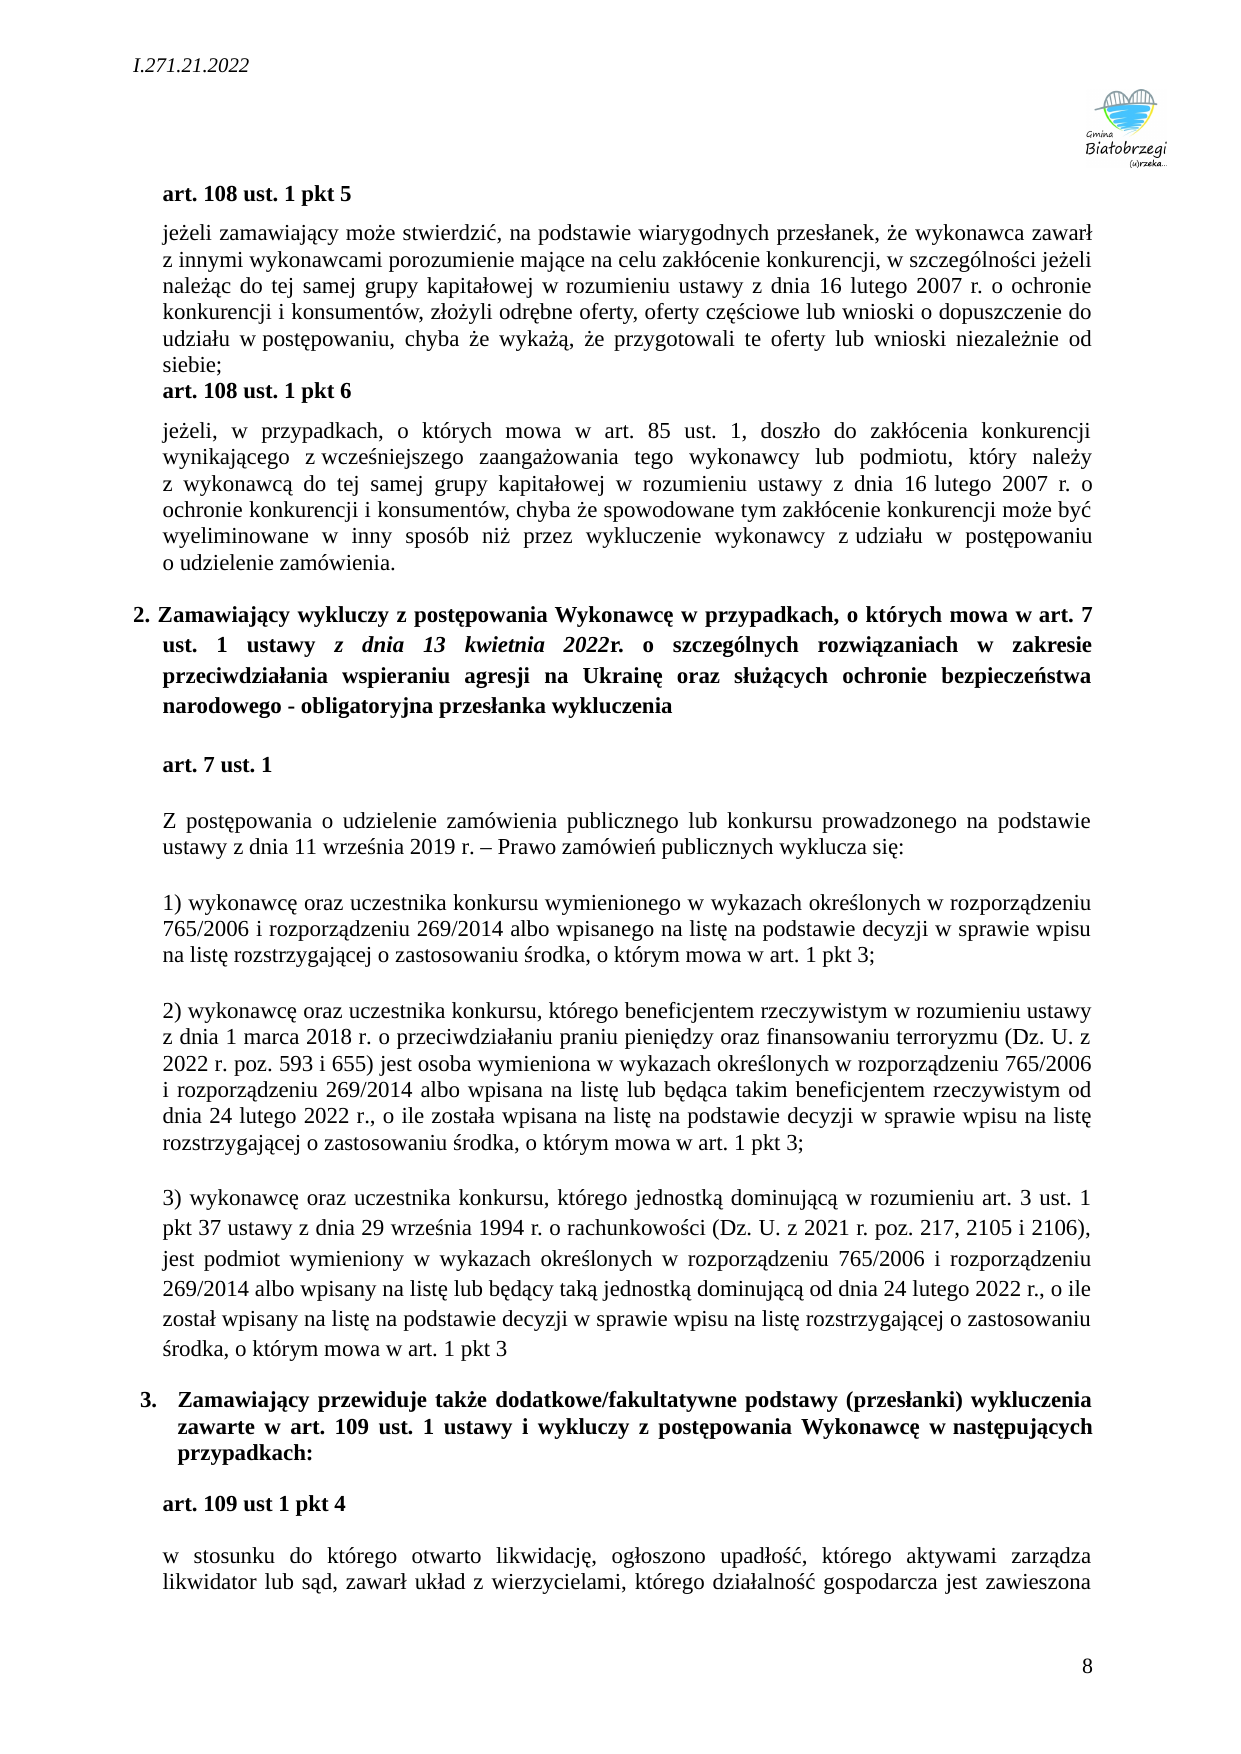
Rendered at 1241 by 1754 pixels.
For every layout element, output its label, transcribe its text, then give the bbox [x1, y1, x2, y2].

text jeżeli zamawiający może stwierdzić, na podstawie wiarygodnych przesłanek, że wykonawca zawarł z innymi wykonawcami porozumienie mające na celu zakłócenie konkurencji, w szczególności jeżeli należąc do tej samej grupy kapitałowej w rozumieniu ustawy z dnia 16 lutego 2007 r. o ochronie konkurencji i konsumentów, złożyli odrębne oferty, oferty częściowe lub wnioski o dopuszczenie do udziału w postępowaniu, chyba że wykażą, że przygotowali te oferty lub wnioski niezależnie od siebie; [162, 219, 1093, 377]
text art. 108 ust. 1 pkt 6 [162, 377, 1093, 404]
text art. 109 ust 1 pkt 4 [162, 1490, 1093, 1517]
text art. 7 ust. 1 [162, 751, 1093, 778]
list Zamawiający przewiduje także dodatkowe/fakultatywne podstawy (przesłanki) wykluczenia zawarte w art. 109 ust. 1 ustawy i wykluczy z postępowania Wykonawcę w następujących przypadkach: [140, 1386, 1093, 1465]
list 3) wykonawcę oraz uczestnika konkursu, którego jednostką dominującą w rozumieniu art. 3 ust. 1 pkt 37 ustawy z dnia 29 września 1994 r. o rachunkowości (Dz. U. z 2021 r. poz. 217, 2105 i 2106), jest podmiot wymieniony w wykazach określonych w rozporządzeniu 765/2006 i rozporządzeniu 269/2014 albo wpisany na listę lub będący taką jednostką dominującą od dnia 24 lutego 2022 r., o ile został wpisany na listę na podstawie decyzji w sprawie wpisu na listę rozstrzygającej o zastosowaniu środka, o którym mowa w art. 1 pkt 3 [162, 1184, 1093, 1362]
text Z postępowania o udzielenie zamówienia publicznego lub konkursu prowadzonego na podstawie ustawy z dnia 11 września 2019 r. – Prawo zamówień publicznych wyklucza się: [162, 807, 1093, 859]
text 2) wykonawcę oraz uczestnika konkursu, którego beneficjentem rzeczywistym w rozumieniu ustawy z dnia 1 marca 2018 r. o przeciwdziałaniu praniu pieniędzy oraz finansowaniu terroryzmu (Dz. U. z 2022 r. poz. 593 i 655) jest osoba wymieniona w wykazach określonych w rozporządzeniu 765/2006 i rozporządzeniu 269/2014 albo wpisana na listę lub będąca takim beneficjentem rzeczywistym od dnia 24 lutego 2022 r., o ile została wpisana na listę na podstawie decyzji w sprawie wpisu na listę rozstrzygającej o zastosowaniu środka, o którym mowa w art. 1 pkt 3; [162, 997, 1093, 1155]
text jeżeli, w przypadkach, o których mowa w art. 85 ust. 1, doszło do zakłócenia konkurencji wynikającego z wcześniejszego zaangażowania tego wykonawcy lub podmiotu, który należy z wykonawcą do tej samej grupy kapitałowej w rozumieniu ustawy z dnia 16 lutego 2007 r. o ochronie konkurencji i konsumentów, chyba że spowodowane tym zakłócenie konkurencji może być wyeliminowane w inny sposób niż przez wykluczenie wykonawcy z udziału w postępowaniu o udzielenie zamówienia. [162, 417, 1093, 575]
text 1) wykonawcę oraz uczestnika konkursu wymienionego w wykazach określonych w rozporządzeniu 765/2006 i rozporządzeniu 269/2014 albo wpisanego na listę na podstawie decyzji w sprawie wpisu na listę rozstrzygającej o zastosowaniu środka, o którym mowa w art. 1 pkt 3; [162, 889, 1093, 968]
text art. 108 ust. 1 pkt 5 [162, 180, 1093, 206]
picture [1086, 89, 1167, 168]
list 2. Zamawiający wykluczy z postępowania Wykonawcę w przypadkach, o których mowa w art. 7 ust. 1 ustawy z dnia 13 kwietnia 2022r. o szczególnych rozwiązaniach w zakresie przeciwdziałania wspieraniu agresji na Ukrainę oraz służących ochronie bezpieczeństwa narodowego - obligatoryjna przesłanka wykluczenia [133, 601, 1093, 718]
